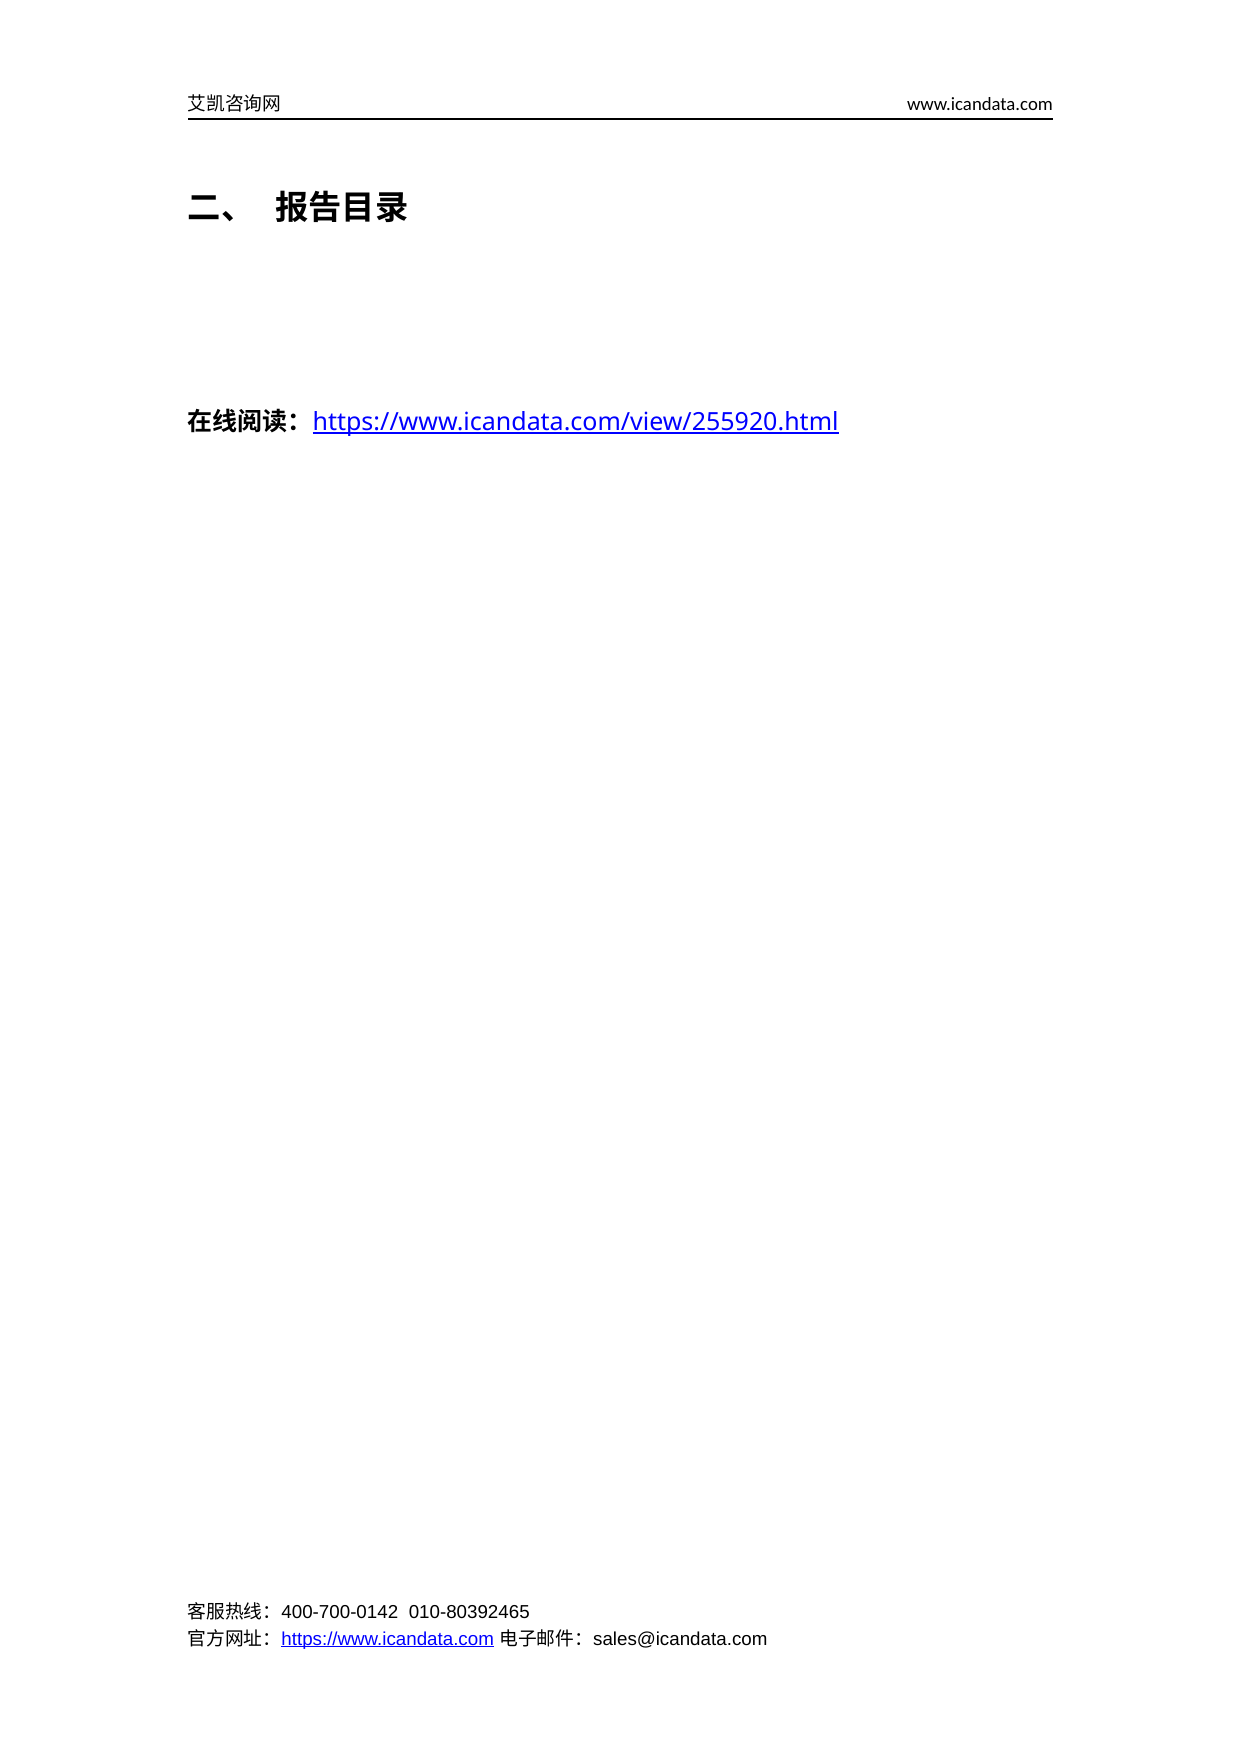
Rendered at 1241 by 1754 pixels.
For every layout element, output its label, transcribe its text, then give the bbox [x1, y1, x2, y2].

subtitle 报告目录 [187, 172, 1053, 237]
text 在线阅读：https://www.icandata.com/view/255920.html [187, 387, 1053, 452]
